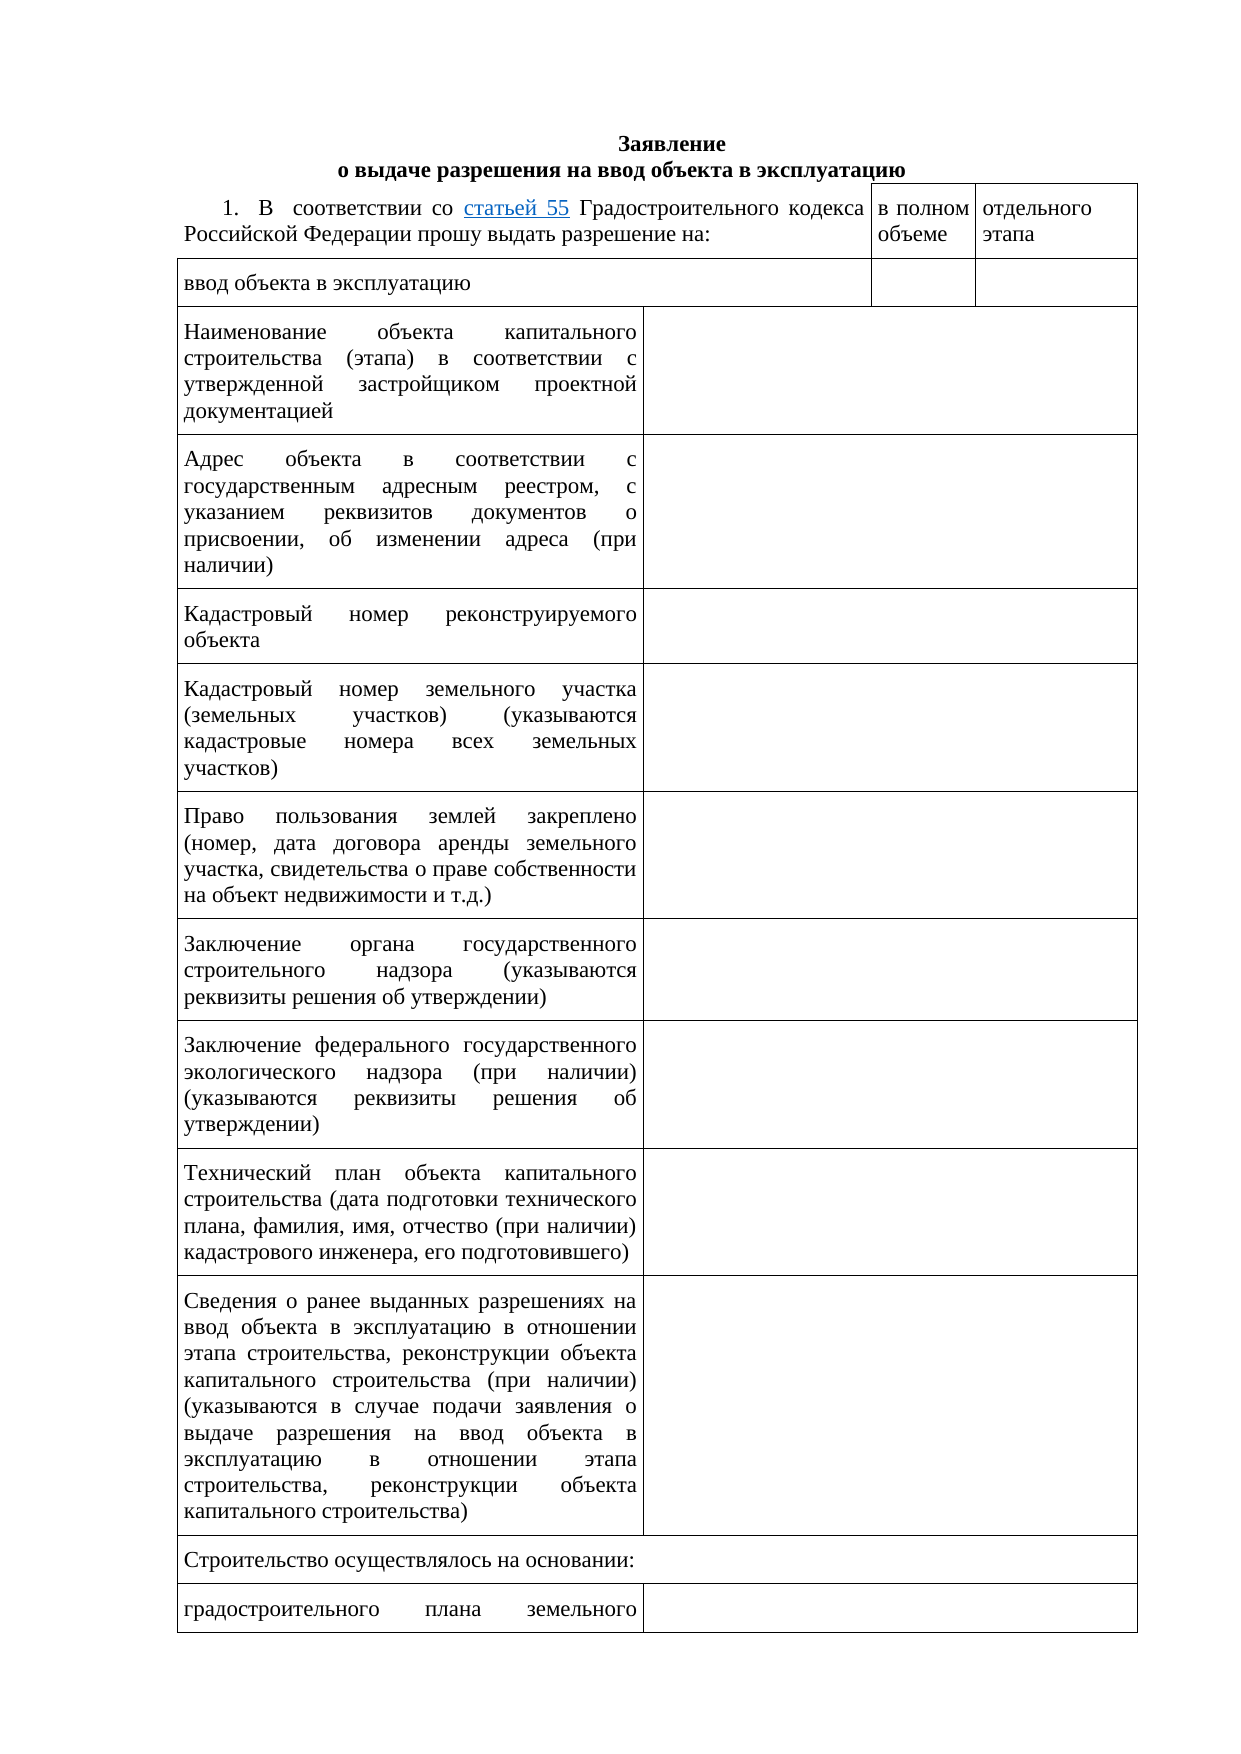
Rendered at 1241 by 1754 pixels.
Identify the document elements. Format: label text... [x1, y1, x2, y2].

table_cell Адрес объекта в соответствии с государственным адресным реестром, с указанием реквизитов документов о присвоении, об изменении адреса (при наличии) [178, 435, 643, 588]
text о выдаче разрешения на ввод объекта в эксплуатацию [177, 156, 1167, 182]
table_cell ввод объекта в эксплуатацию [178, 259, 871, 306]
table_cell [644, 792, 1137, 918]
table_cell Строительство осуществлялось на основании: [178, 1536, 1137, 1583]
table_cell [644, 1021, 1137, 1147]
table_cell [644, 664, 1137, 791]
table_cell Сведения о ранее выданных разрешениях на ввод объекта в эксплуатацию в отношении этапа строительства, реконструкции объекта капитального строительства (при наличии) (указываются в случае подачи заявления о выдаче разрешения на ввод объекта в эксплуатацию в отношении этапа строительства, реконструкции объекта капитального строительства) [178, 1276, 643, 1534]
table_header 1. В соответствии со статьей 55 Градостроительного кодекса Российской Федерации прошу выдать разрешение на: [177, 183, 871, 257]
table_cell [644, 307, 1137, 434]
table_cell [178, 1584, 643, 1632]
table_cell [644, 435, 1137, 588]
table_cell [644, 1584, 1137, 1632]
table_cell Кадастровый номер земельного участка (земельных участков) (указываются кадастровые номера всех земельных участков) [178, 664, 643, 791]
table_header в полном объеме [872, 184, 975, 257]
table_cell Заключение федерального государственного экологического надзора (при наличии) (указываются реквизиты решения об утверждении) [178, 1021, 643, 1147]
table_cell [644, 919, 1137, 1020]
table_cell Заключение органа государственного строительного надзора (указываются реквизиты решения об утверждении) [178, 919, 643, 1020]
table_cell Наименование объекта капитального строительства (этапа) в соответствии с утвержденной застройщиком проектной документацией [178, 307, 643, 434]
table_cell [644, 589, 1137, 663]
table_cell [644, 1276, 1137, 1534]
table_cell [872, 259, 975, 306]
table_cell Кадастровый номер реконструируемого объекта [178, 589, 643, 663]
table_cell [644, 1149, 1137, 1275]
table_cell [976, 259, 1137, 306]
table_cell Право пользования землей закреплено (номер, дата договора аренды земельного участка, свидетельства о праве собственности на объект недвижимости и т.д.) [178, 792, 643, 918]
table_cell Технический план объекта капитального строительства (дата подготовки технического плана, фамилия, имя, отчество (при наличии) кадастрового инженера, его подготовившего) [178, 1149, 643, 1275]
table_header отдельного этапа [976, 184, 1137, 257]
text Заявление [177, 130, 1167, 156]
